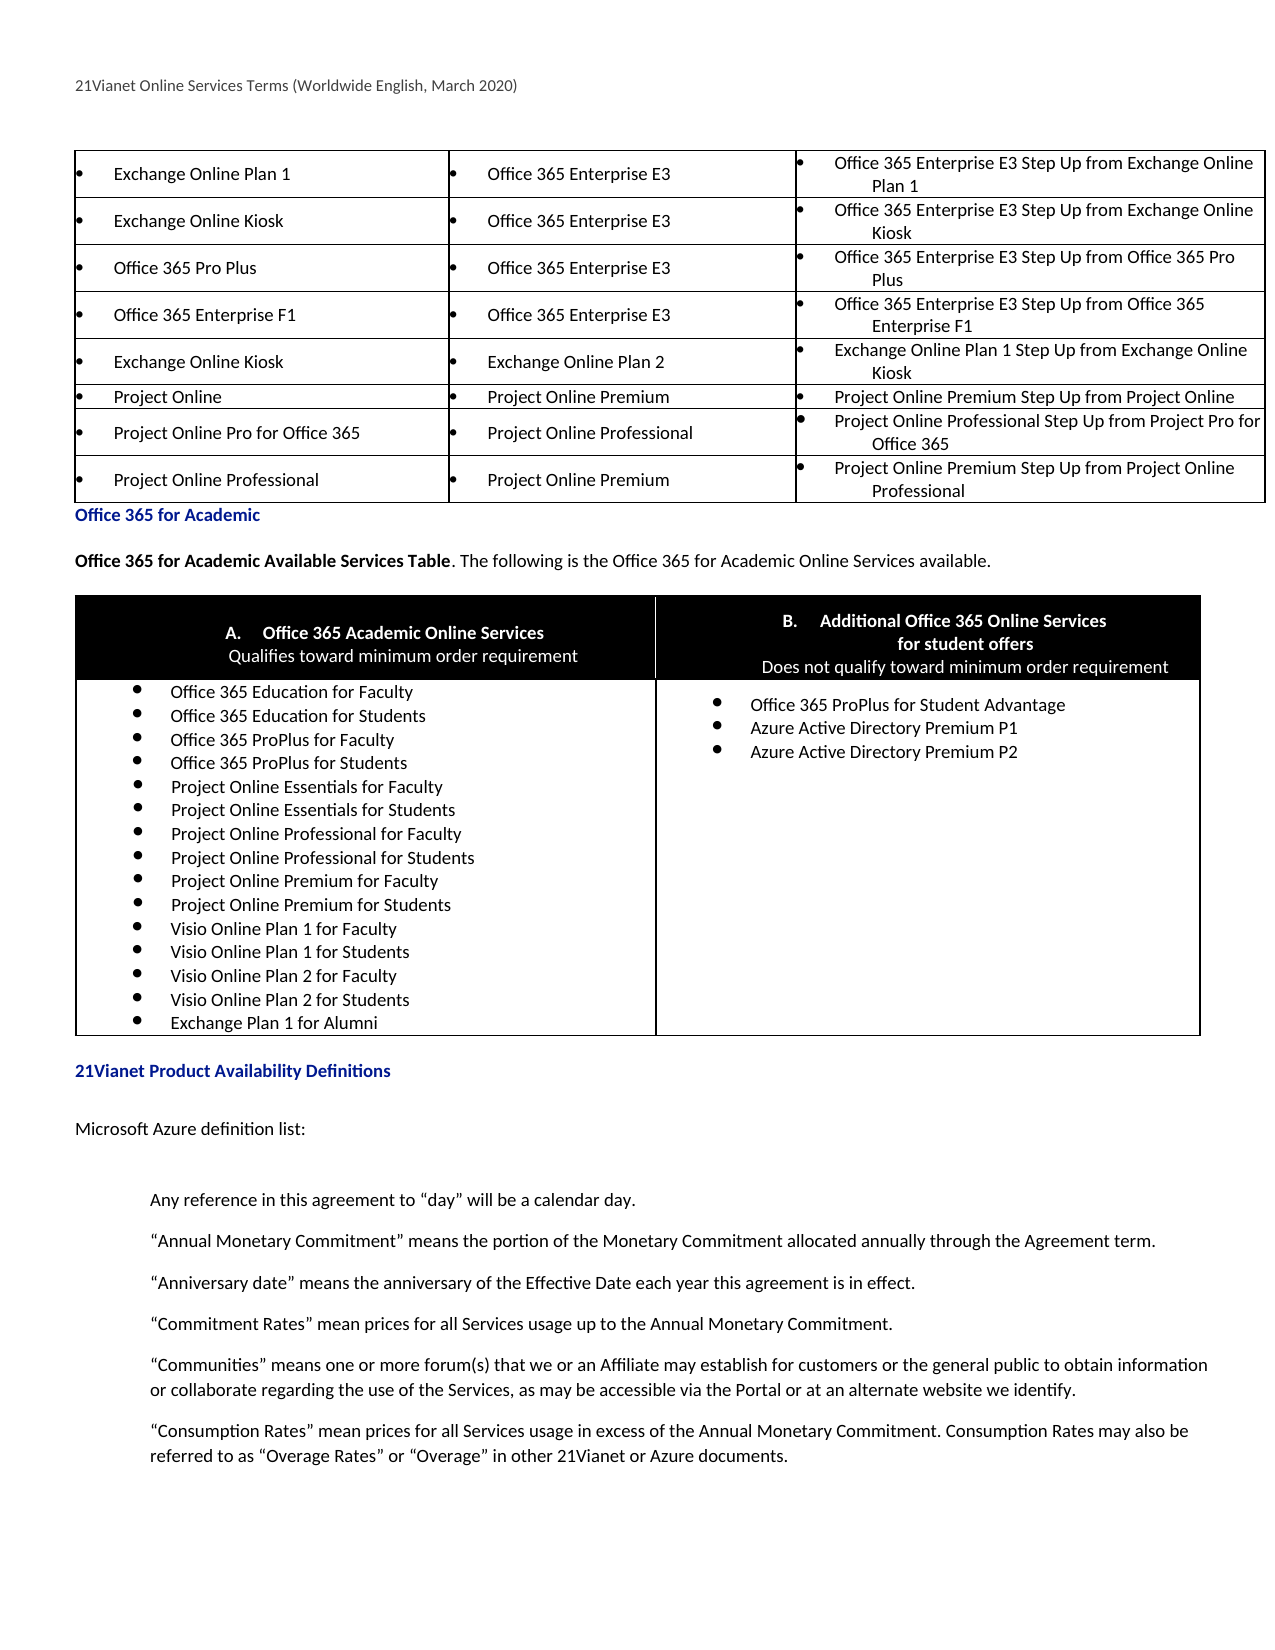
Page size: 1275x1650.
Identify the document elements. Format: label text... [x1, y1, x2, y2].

table_cell Office 365 Enterprise E3 Step Up from Office 365 Pro Plus [797, 245, 1264, 291]
table_cell Office 365 Enterprise E3 [450, 245, 795, 291]
table_cell Project Online Pro for Office 365 [76, 409, 448, 455]
table_header Office 365 Academic Online Services Qualifies toward minimum order requirement [77, 597, 655, 678]
list Office 365 for Academic Available Services Table. The following is the Office 365 for Academic Online Services available. [75, 549, 1200, 572]
text “Annual Monetary Commitment” means the portion of the Monetary Commitment allocated annually through the Agreement term. [150, 1229, 1211, 1252]
table_cell Project Online Professional [450, 409, 795, 455]
text Any reference in this agreement to “day” will be a calendar day. [150, 1188, 1211, 1211]
table_cell Office 365 Enterprise E3 Step Up from Office 365 Enterprise F1 [797, 292, 1264, 337]
table_cell Office 365 Pro Plus [76, 245, 448, 291]
subtitle 21Vianet Product Availability Definitions [75, 1059, 1200, 1082]
table_cell Exchange Online Plan 2 [450, 339, 795, 384]
table_cell Office 365 Enterprise E3 [450, 292, 795, 337]
table_cell Office 365 Enterprise E3 Step Up from Exchange Online Kiosk [797, 198, 1264, 244]
table_cell Office 365 Enterprise E3 Step Up from Exchange Online Plan 1 [797, 151, 1264, 197]
table_cell Project Online [76, 385, 448, 408]
table_cell Project Online Professional [76, 456, 448, 502]
table_cell Project Online Professional Step Up from Project Pro for Office 365 [797, 409, 1264, 455]
table_cell Project Online Premium Step Up from Project Online Professional [797, 456, 1264, 502]
table_cell Exchange Online Kiosk [76, 198, 448, 244]
list Microsoft Azure definition list: [75, 1117, 1200, 1140]
table_cell Project Online Premium [450, 456, 795, 502]
table_cell Project Online Premium Step Up from Project Online [797, 385, 1264, 408]
table_cell Office 365 ProPlus for Student Advantage Azure Active Directory Premium P1 Azure Active Directory Premium P2 [657, 680, 1199, 1035]
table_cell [76, 151, 448, 197]
text “Commitment Rates” mean prices for all Services usage up to the Annual Monetary Commitment. [150, 1312, 1211, 1335]
table_cell Office 365 Education for Faculty Office 365 Education for Students Office 365 ProPlus for Faculty Office 365 ProPlus for Students Project Online Essentials for Faculty Project Online Essentials for Students Project Online Professional for Faculty Project Online Professional for Students Project Online Premium for Faculty Project Online Premium for Students Visio Online Plan 1 for Faculty Visio Online Plan 1 for Students Visio Online Plan 2 for Faculty Visio Online Plan 2 for Students Exchange Plan 1 for Alumni [77, 680, 655, 1035]
text “Communities” means one or more forum(s) that we or an Affiliate may establish for customers or the general public to obtain information or collaborate regarding the use of the Services, as may be accessible via the Portal or at an alternate website we identify. [150, 1354, 1211, 1401]
text “Anniversary date” means the anniversary of the Effective Date each year this agreement is in effect. [150, 1271, 1211, 1294]
table_header Additional Office 365 Online Services for student offers Does not qualify toward minimum order requirement [656, 597, 1199, 678]
subtitle Office 365 for Academic [75, 503, 1200, 526]
table_cell Office 365 Enterprise E3 [450, 151, 795, 197]
table_cell Project Online Premium [450, 385, 795, 408]
table_cell Exchange Online Kiosk [76, 339, 448, 384]
table_cell Exchange Online Plan 1 Step Up from Exchange Online Kiosk [797, 339, 1264, 384]
table_cell Office 365 Enterprise E3 [450, 198, 795, 244]
text “Consumption Rates” mean prices for all Services usage in excess of the Annual Monetary Commitment. Consumption Rates may also be referred to as “Overage Rates” or “Overage” in other 21Vianet or Azure documents. [150, 1420, 1211, 1467]
table_cell Office 365 Enterprise F1 [76, 292, 448, 337]
